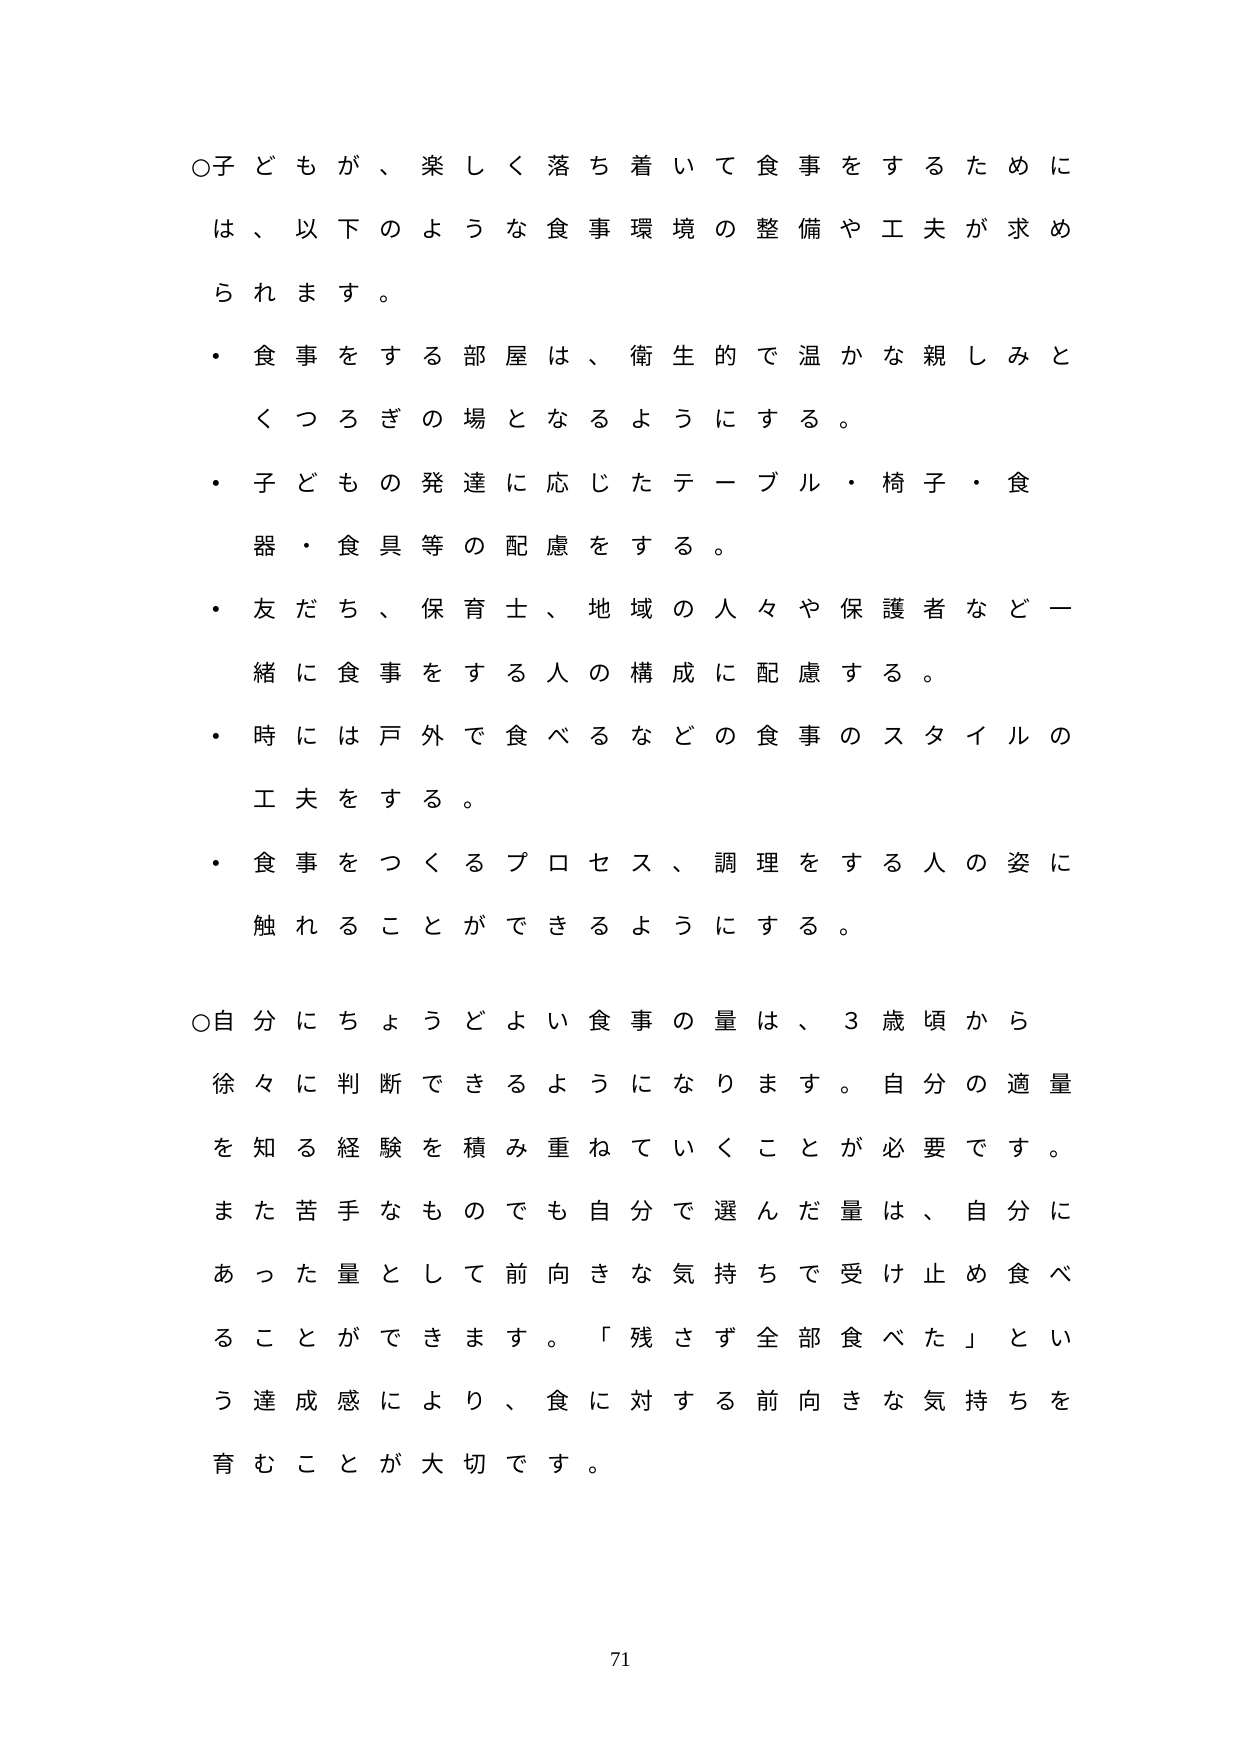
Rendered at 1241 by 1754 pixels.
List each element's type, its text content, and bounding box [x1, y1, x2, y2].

list 食事をする部屋は、衛生的で温かな親しみとくつろぎの場となるようにする。 [208, 323, 1091, 449]
list 友だち、保育士、地域の人々や保護者など一緒に食事をする人の構成に配慮する。 [208, 576, 1091, 703]
text ○子どもが、楽しく落ち着いて食事をするためには、以下のような食事環境の整備や工夫が求められます。 [170, 133, 1091, 323]
list 時には戸外で食べるなどの食事のスタイルの工夫をする。 [208, 703, 1091, 829]
text ○自分にちょうどよい食事の量は、３歳頃から徐々に判断できるようになります。自分の適量を知る経験を積み重ねていくことが必要です。また苦手なものでも自分で選んだ量は、自分にあった量として前向きな気持ちで受け止め食べることができます。「残さず全部食べた」という達成感により、食に対する前向きな気持ちを育むことが大切です。 [170, 988, 1091, 1494]
list 食事をつくるプロセス、調理をする人の姿に触れることができるようにする。 [208, 829, 1091, 956]
list 子どもの発達に応じたテーブル・椅子・食器・食具等の配慮をする。 [208, 449, 1091, 576]
